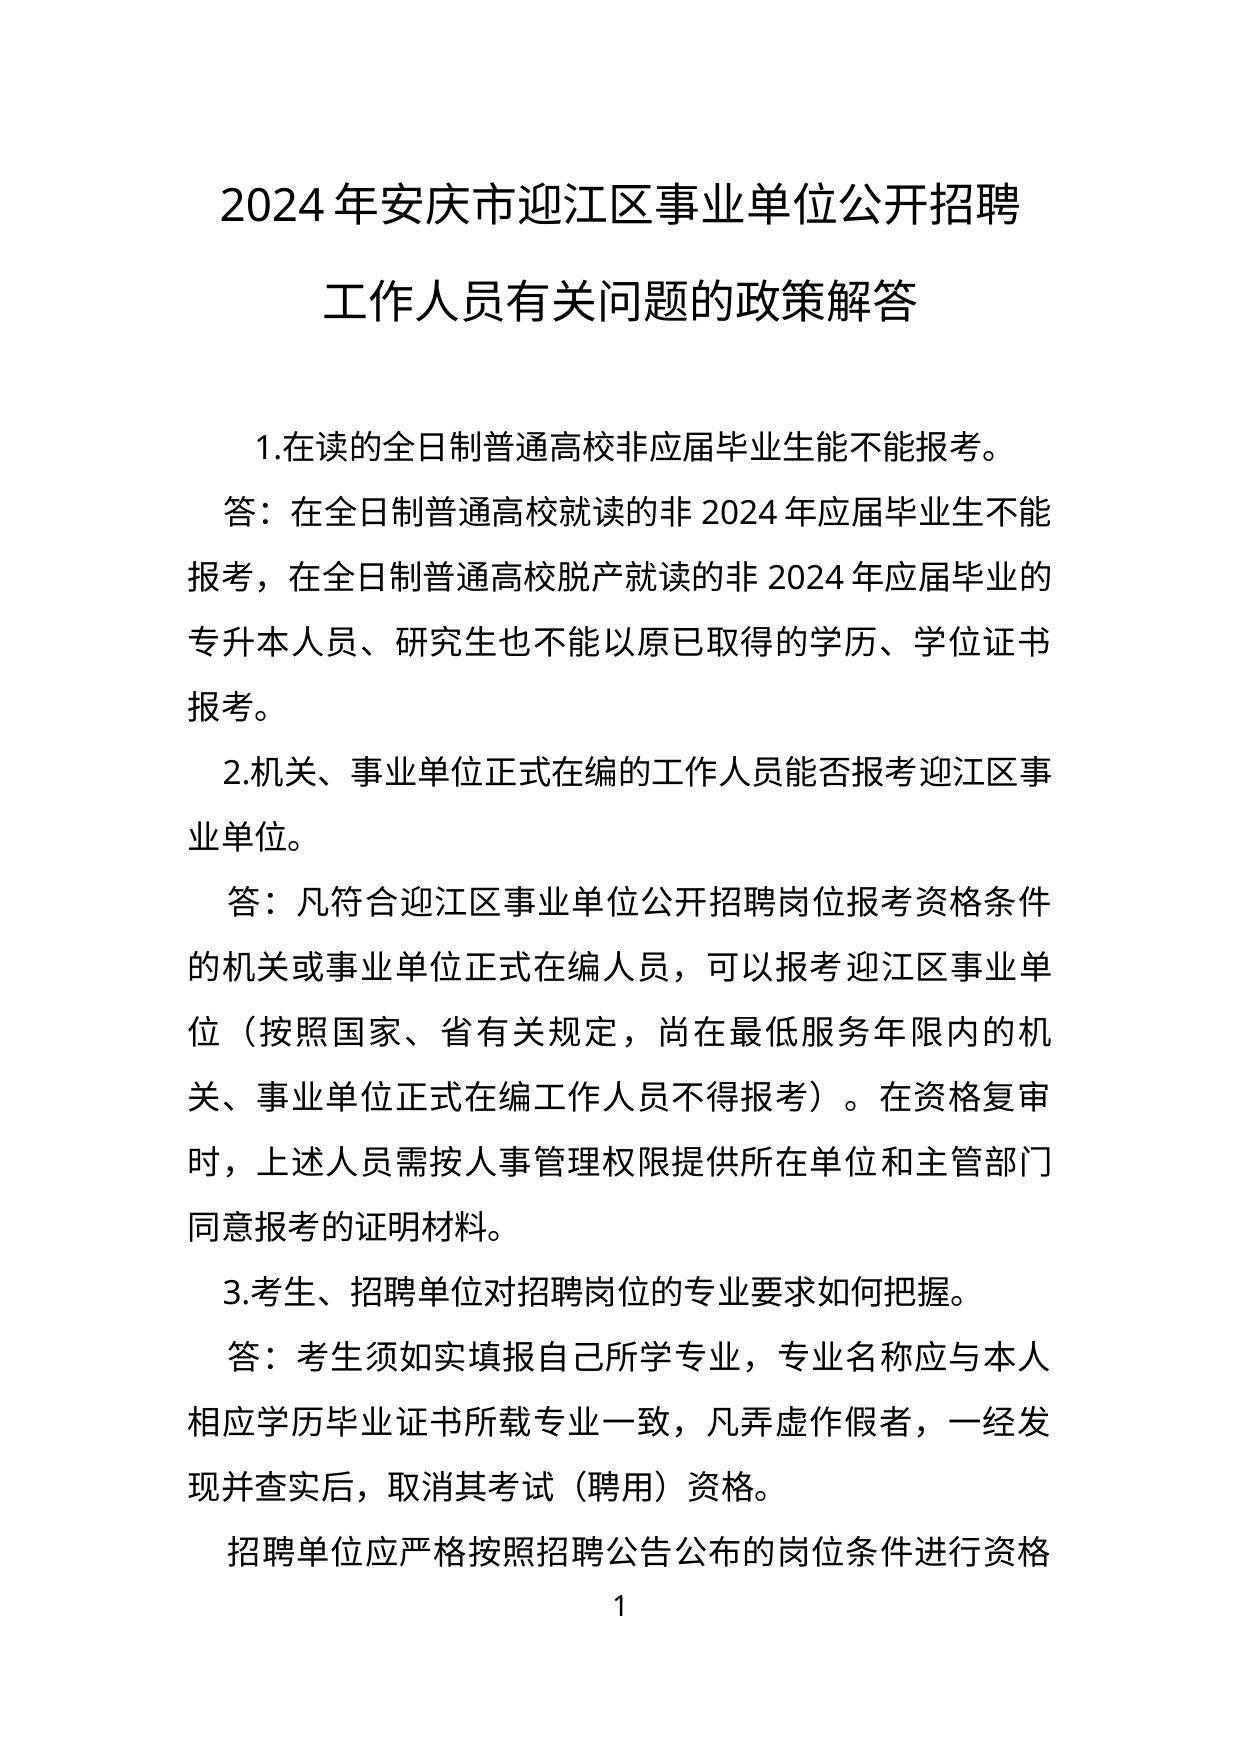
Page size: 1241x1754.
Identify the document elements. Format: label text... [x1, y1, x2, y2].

text 答：考生须如实填报自己所学专业，专业名称应与本人相应学历毕业证书所载专业一致，凡弄虚作假者，一经发现并查实后，取消其考试（聘用）资格。 [187, 1323, 1053, 1518]
text 2024年安庆市迎江区事业单位公开招聘 [187, 153, 1053, 250]
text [187, 1518, 1053, 1583]
text 3.考生、招聘单位对招聘岗位的专业要求如何把握。 [187, 1258, 1053, 1323]
text 1.在读的全日制普通高校非应届毕业生能不能报考。 [187, 413, 1053, 478]
text 答：凡符合迎江区事业单位公开招聘岗位报考资格条件的机关或事业单位正式在编人员，可以报考迎江区事业单位（按照国家、省有关规定，尚在最低服务年限内的机关、事业单位正式在编工作人员不得报考）。在资格复审时，上述人员需按人事管理权限提供所在单位和主管部门同意报考的证明材料。 [187, 868, 1053, 1258]
text 工作人员有关问题的政策解答 [187, 250, 1053, 348]
text 2.机关、事业单位正式在编的工作人员能否报考迎江区事业单位。 [187, 738, 1053, 868]
text 答：在全日制普通高校就读的非2024年应届毕业生不能报考，在全日制普通高校脱产就读的非2024年应届毕业的专升本人员、研究生也不能以原已取得的学历、学位证书报考。 [187, 478, 1053, 738]
